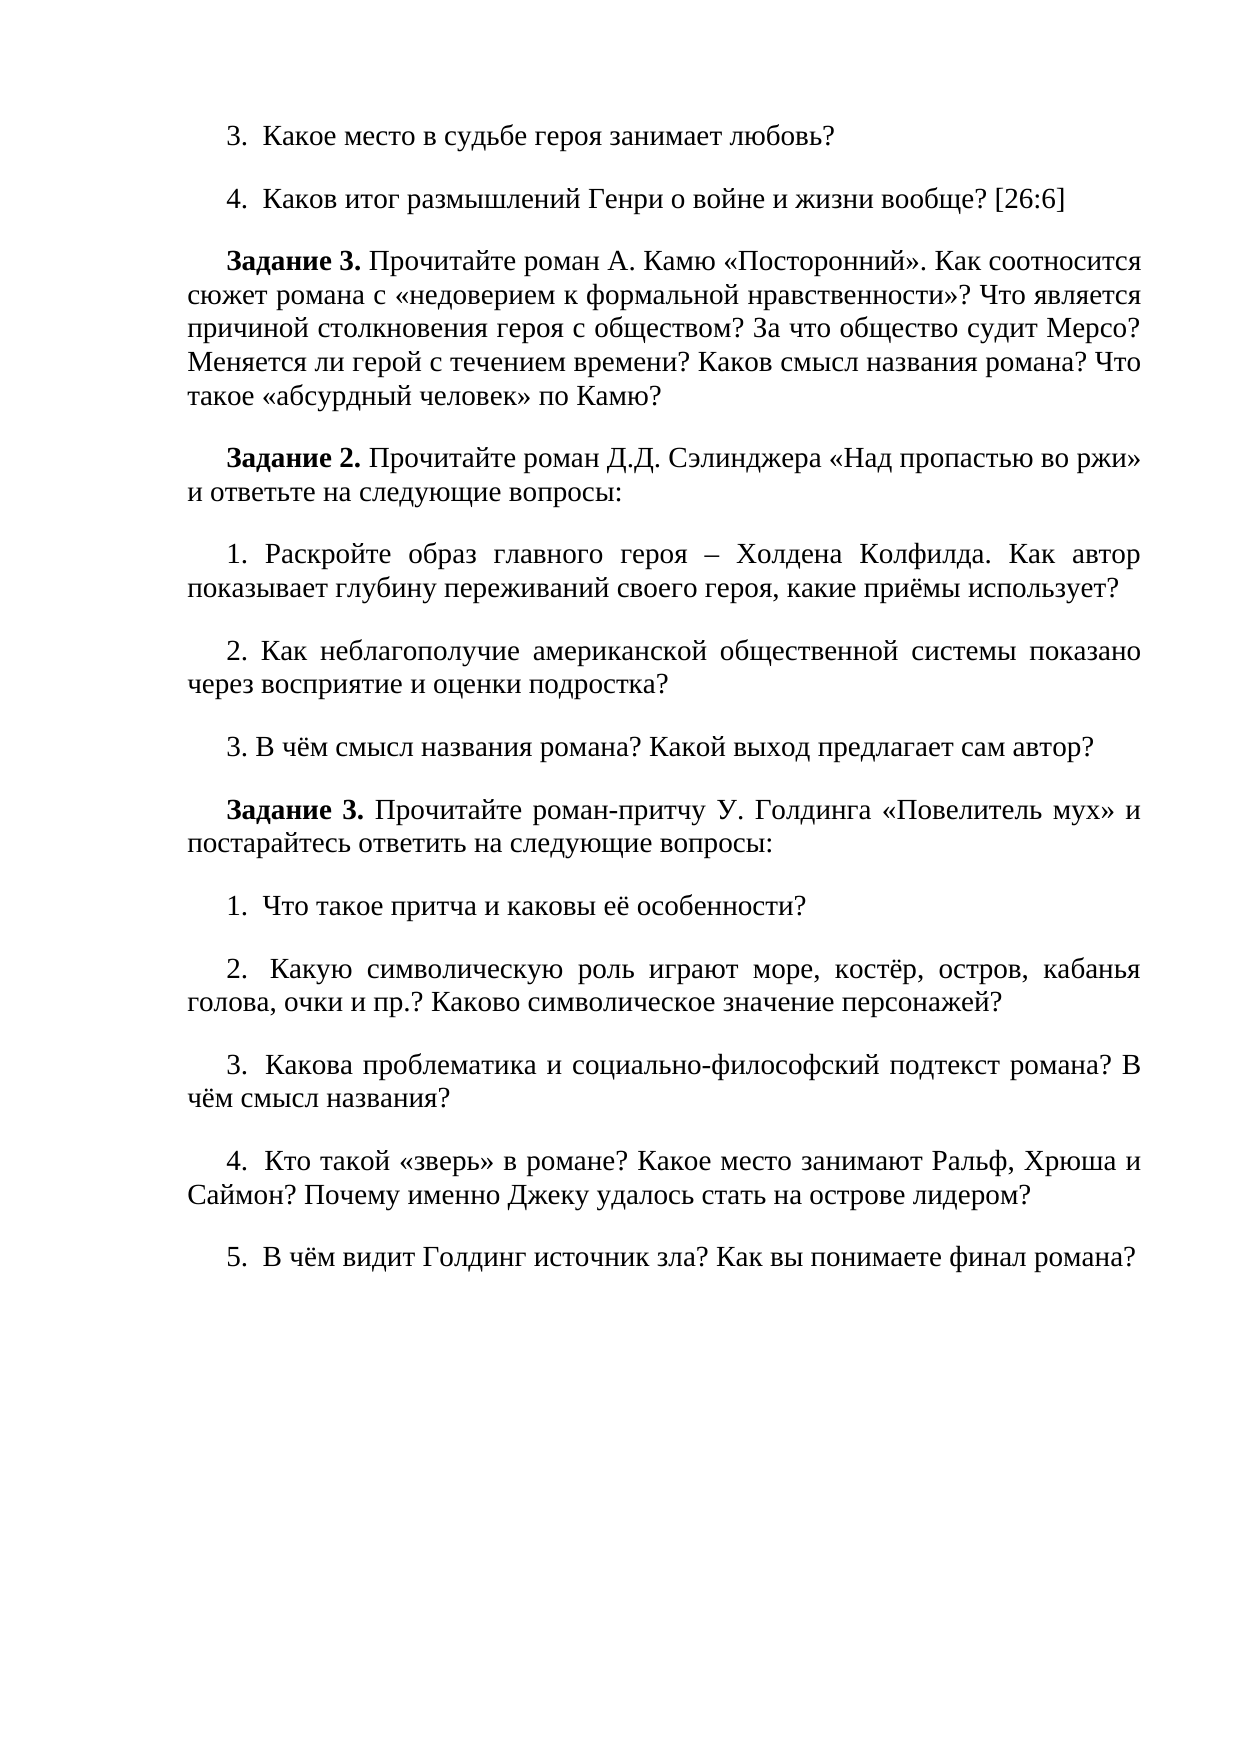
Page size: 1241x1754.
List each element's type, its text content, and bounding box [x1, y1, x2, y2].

text 3. В чём смысл названия романа? Какой выход предлагает сам автор? [187, 729, 1142, 763]
text 1. Раскройте образ главного героя – Холдена Колфилда. Как автор показывает глубину переживаний своего героя, какие приёмы использует? [187, 537, 1142, 604]
text Задание 3. Прочитайте роман А. Камю «Посторонний». Как соотносится сюжет романа с «недоверием к формальной нравственности»? Что является причиной столкновения героя с обществом? За что общество судит Мерсо? Меняется ли герой с течением времени? Каков смысл названия романа? Что такое «абсурдный человек» по Камю? [187, 243, 1142, 411]
text 3. Какое место в судьбе героя занимает любовь? [187, 118, 1142, 152]
text 5. В чём видит Голдинг источник зла? Как вы понимаете финал романа? [187, 1239, 1142, 1273]
text Задание 3. Прочитайте роман-притчу У. Голдинга «Повелитель мух» и постарайтесь ответить на следующие вопросы: [187, 792, 1142, 859]
text 1. Что такое притча и каковы её особенности? [187, 888, 1142, 922]
text 4. Каков итог размышлений Генри о войне и жизни вообще? [26:6] [187, 181, 1142, 214]
text 2. Как неблагополучие американской общественной системы показано через восприятие и оценки подростка? [187, 633, 1142, 700]
text 2. Какую символическую роль играют море, костёр, остров, кабанья голова, очки и пр.? Каково символическое значение персонажей? [187, 951, 1142, 1018]
text 3. Какова проблематика и социально-философский подтекст романа? В чём смысл названия? [187, 1047, 1142, 1114]
text Задание 2. Прочитайте роман Д.Д. Сэлинджера «Над пропастью во ржи» и ответьте на следующие вопросы: [187, 440, 1142, 507]
text 4. Кто такой «зверь» в романе? Какое место занимают Ральф, Хрюша и Саймон? Почему именно Джеку удалось стать на острове лидером? [187, 1143, 1142, 1210]
